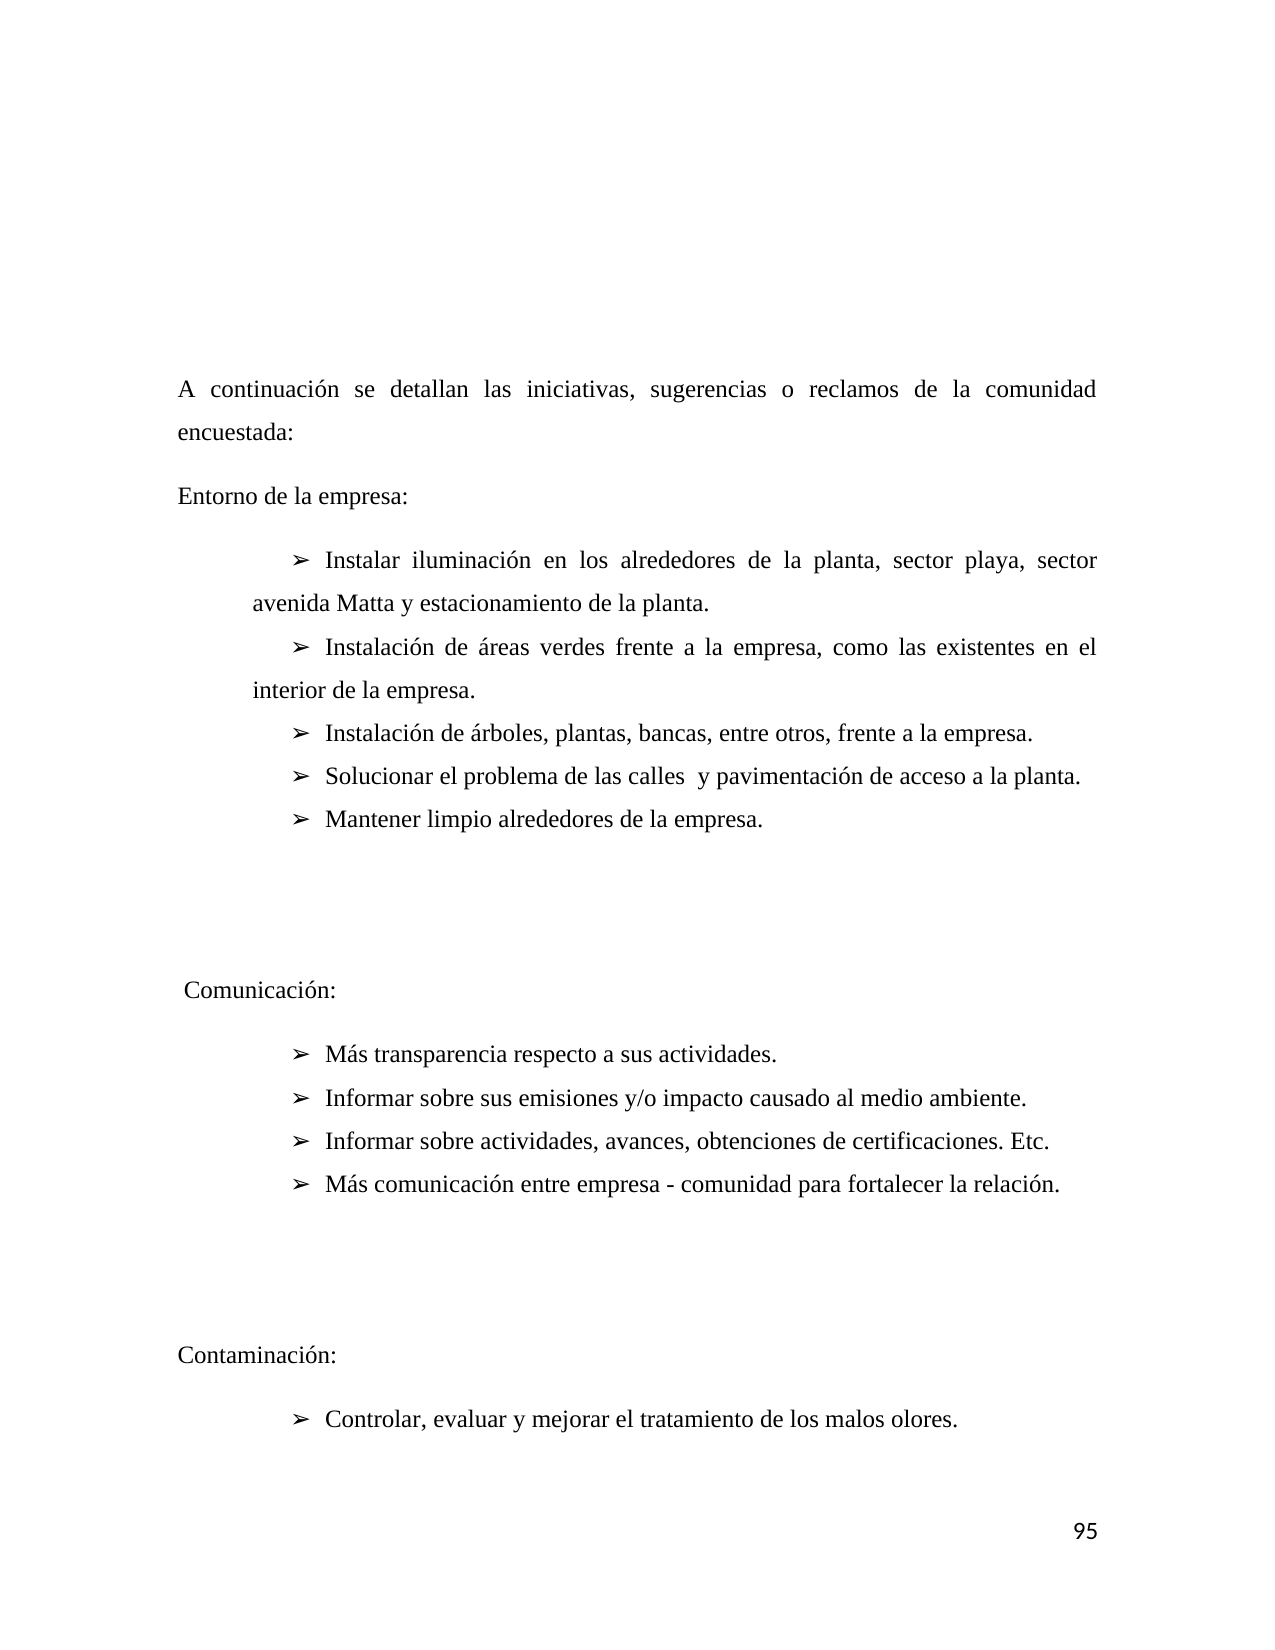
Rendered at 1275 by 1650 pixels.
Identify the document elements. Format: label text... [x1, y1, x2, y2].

list Solucionar el problema de las calles y pavimentación de acceso a la planta. [252, 761, 1098, 790]
list Más comunicación entre empresa - comunidad para fortalecer la relación. [252, 1169, 1098, 1198]
list Mantener limpio alrededores de la empresa. [252, 804, 1098, 833]
list Informar sobre sus emisiones y/o impacto causado al medio ambiente. [252, 1083, 1098, 1111]
text A continuación se detallan las iniciativas, sugerencias o reclamos de la comunidad encuestada: [177, 374, 1098, 446]
list Controlar, evaluar y mejorar el tratamiento de los malos olores. [252, 1404, 1098, 1433]
list Más transparencia respecto a sus actividades. [252, 1039, 1098, 1068]
list Informar sobre actividades, avances, obtenciones de certificaciones. Etc. [252, 1126, 1098, 1155]
text Entorno de la empresa: [177, 481, 1098, 510]
list Instalar iluminación en los alrededores de la planta, sector playa, sector avenida Matta y estacionamiento de la planta. [252, 545, 1098, 617]
list Instalación de áreas verdes frente a la empresa, como las existentes en el interior de la empresa. [252, 631, 1098, 703]
text Comunicación: [177, 975, 1098, 1004]
text Contaminación: [177, 1340, 1098, 1369]
list Instalación de árboles, plantas, bancas, entre otros, frente a la empresa. [252, 718, 1098, 747]
